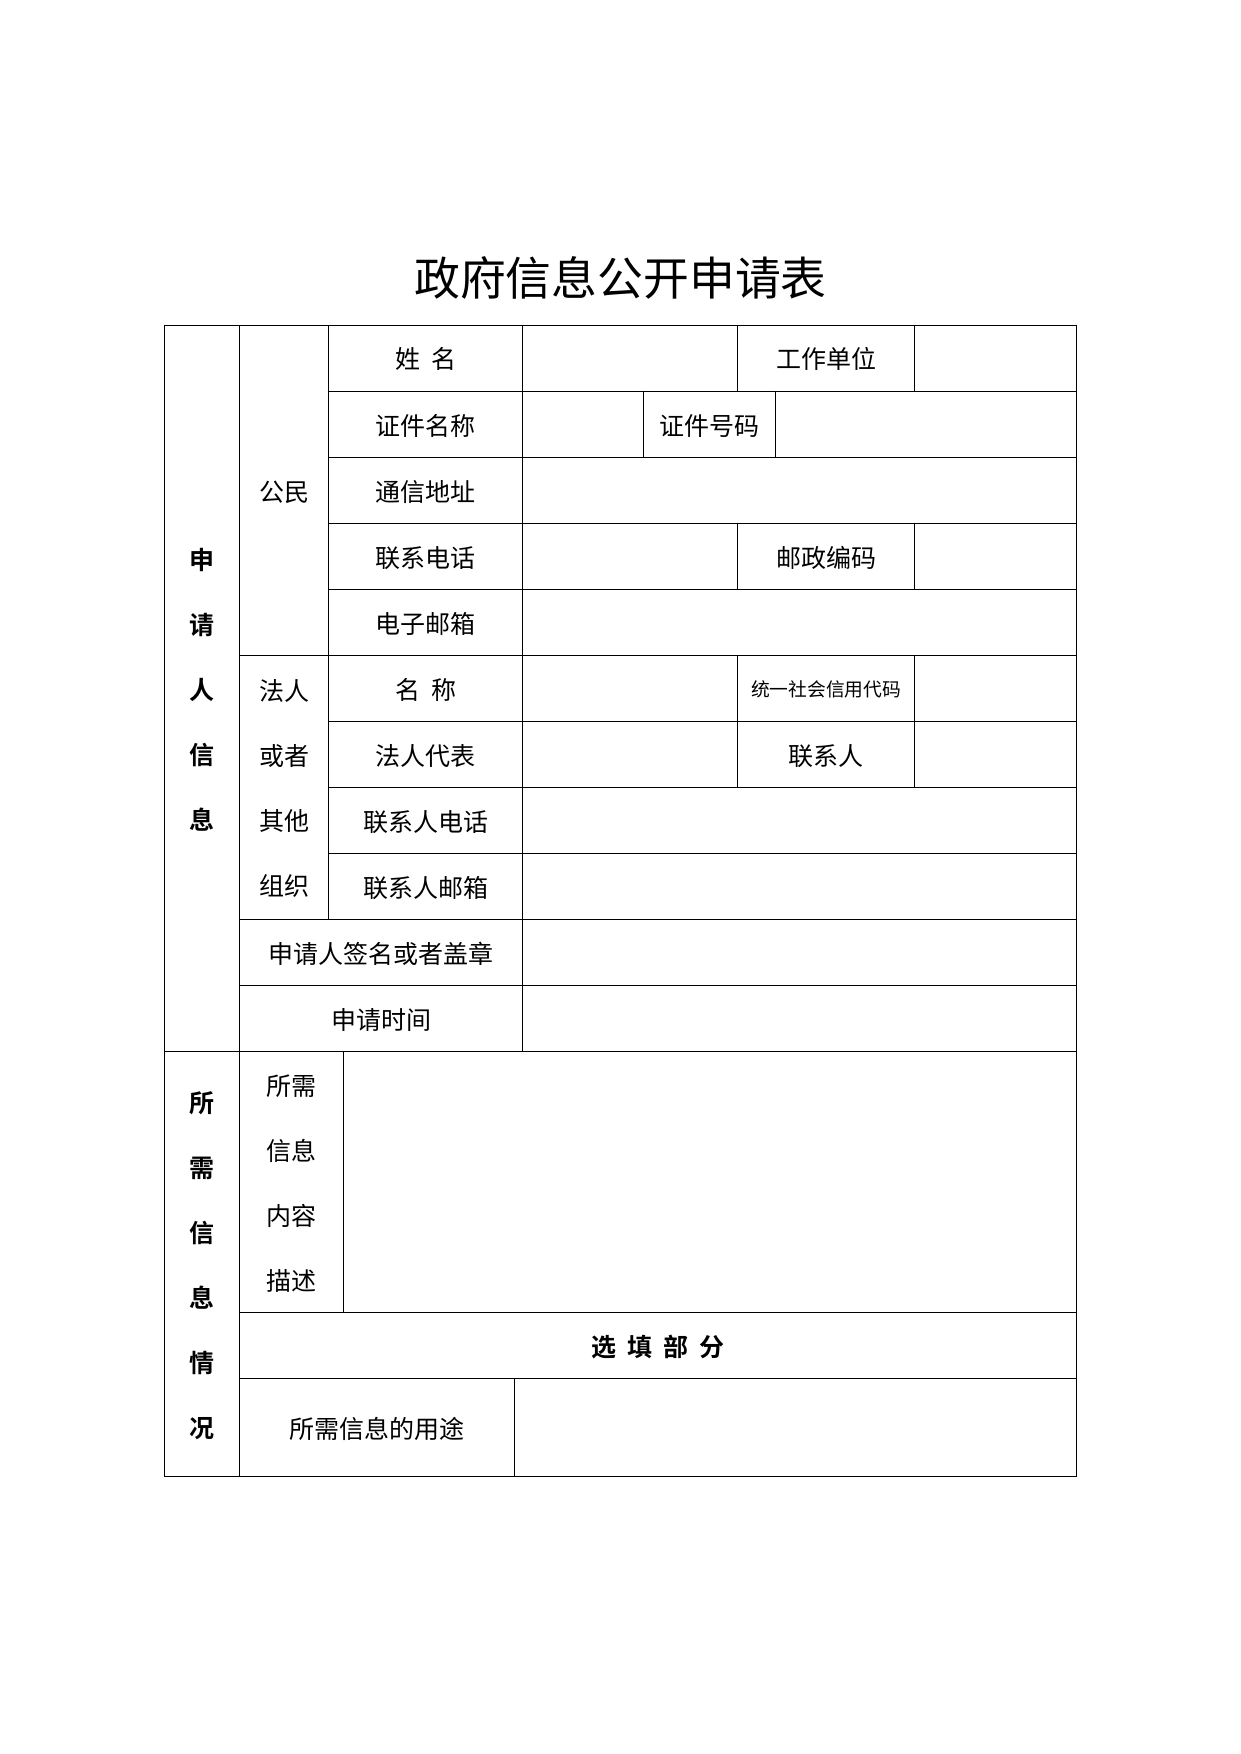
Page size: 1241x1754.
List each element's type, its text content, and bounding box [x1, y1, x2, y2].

table_header 姓 名 [329, 326, 522, 391]
table_cell 统一社会信用代码 [738, 656, 914, 721]
table_cell [523, 524, 737, 589]
table_cell 法人代表 [329, 722, 522, 787]
table_header 工作单位 [738, 326, 914, 391]
table_cell 所需信息的用途 [240, 1379, 514, 1476]
table_cell 联系电话 [329, 524, 522, 589]
table_cell [523, 788, 1076, 853]
table_cell 联系人邮箱 [329, 854, 522, 919]
table_cell 所 需 信 息 情 况 [165, 1052, 239, 1476]
table_cell 名 称 [329, 656, 522, 721]
table_cell 申请时间 [240, 986, 522, 1051]
table_cell 联系人 [738, 722, 914, 787]
table_cell 联系人电话 [329, 788, 522, 853]
table_cell 证件名称 [329, 392, 522, 457]
table_cell [523, 656, 737, 721]
table_cell 法人 或者 其他 组织 [240, 656, 328, 919]
table_cell [523, 854, 1076, 919]
table_cell [523, 722, 737, 787]
table_cell [523, 458, 1076, 523]
table_cell 电子邮箱 [329, 590, 522, 655]
table_cell [915, 656, 1076, 721]
table_cell [523, 920, 1076, 985]
table_cell [344, 1052, 1076, 1312]
table_cell [915, 524, 1076, 589]
table_cell 所需 信息 内容 描述 [240, 1052, 343, 1312]
table_cell 选 填 部 分 [240, 1313, 1076, 1378]
table_header 申 请 人 信 息 [165, 326, 239, 1051]
table_cell 通信地址 [329, 458, 522, 523]
table_cell 邮政编码 [738, 524, 914, 589]
table_cell [515, 1379, 1076, 1476]
table_cell [523, 590, 1076, 655]
table_cell [915, 722, 1076, 787]
table_header 公民 [240, 326, 328, 655]
table_cell [523, 986, 1076, 1051]
table_header [523, 326, 737, 391]
table_cell 证件号码 [644, 392, 775, 457]
text 政府信息公开申请表 [187, 227, 1053, 324]
table_cell [523, 392, 643, 457]
table_cell 申请人签名或者盖章 [240, 920, 522, 985]
table_header [915, 326, 1076, 391]
table_cell [776, 392, 1076, 457]
